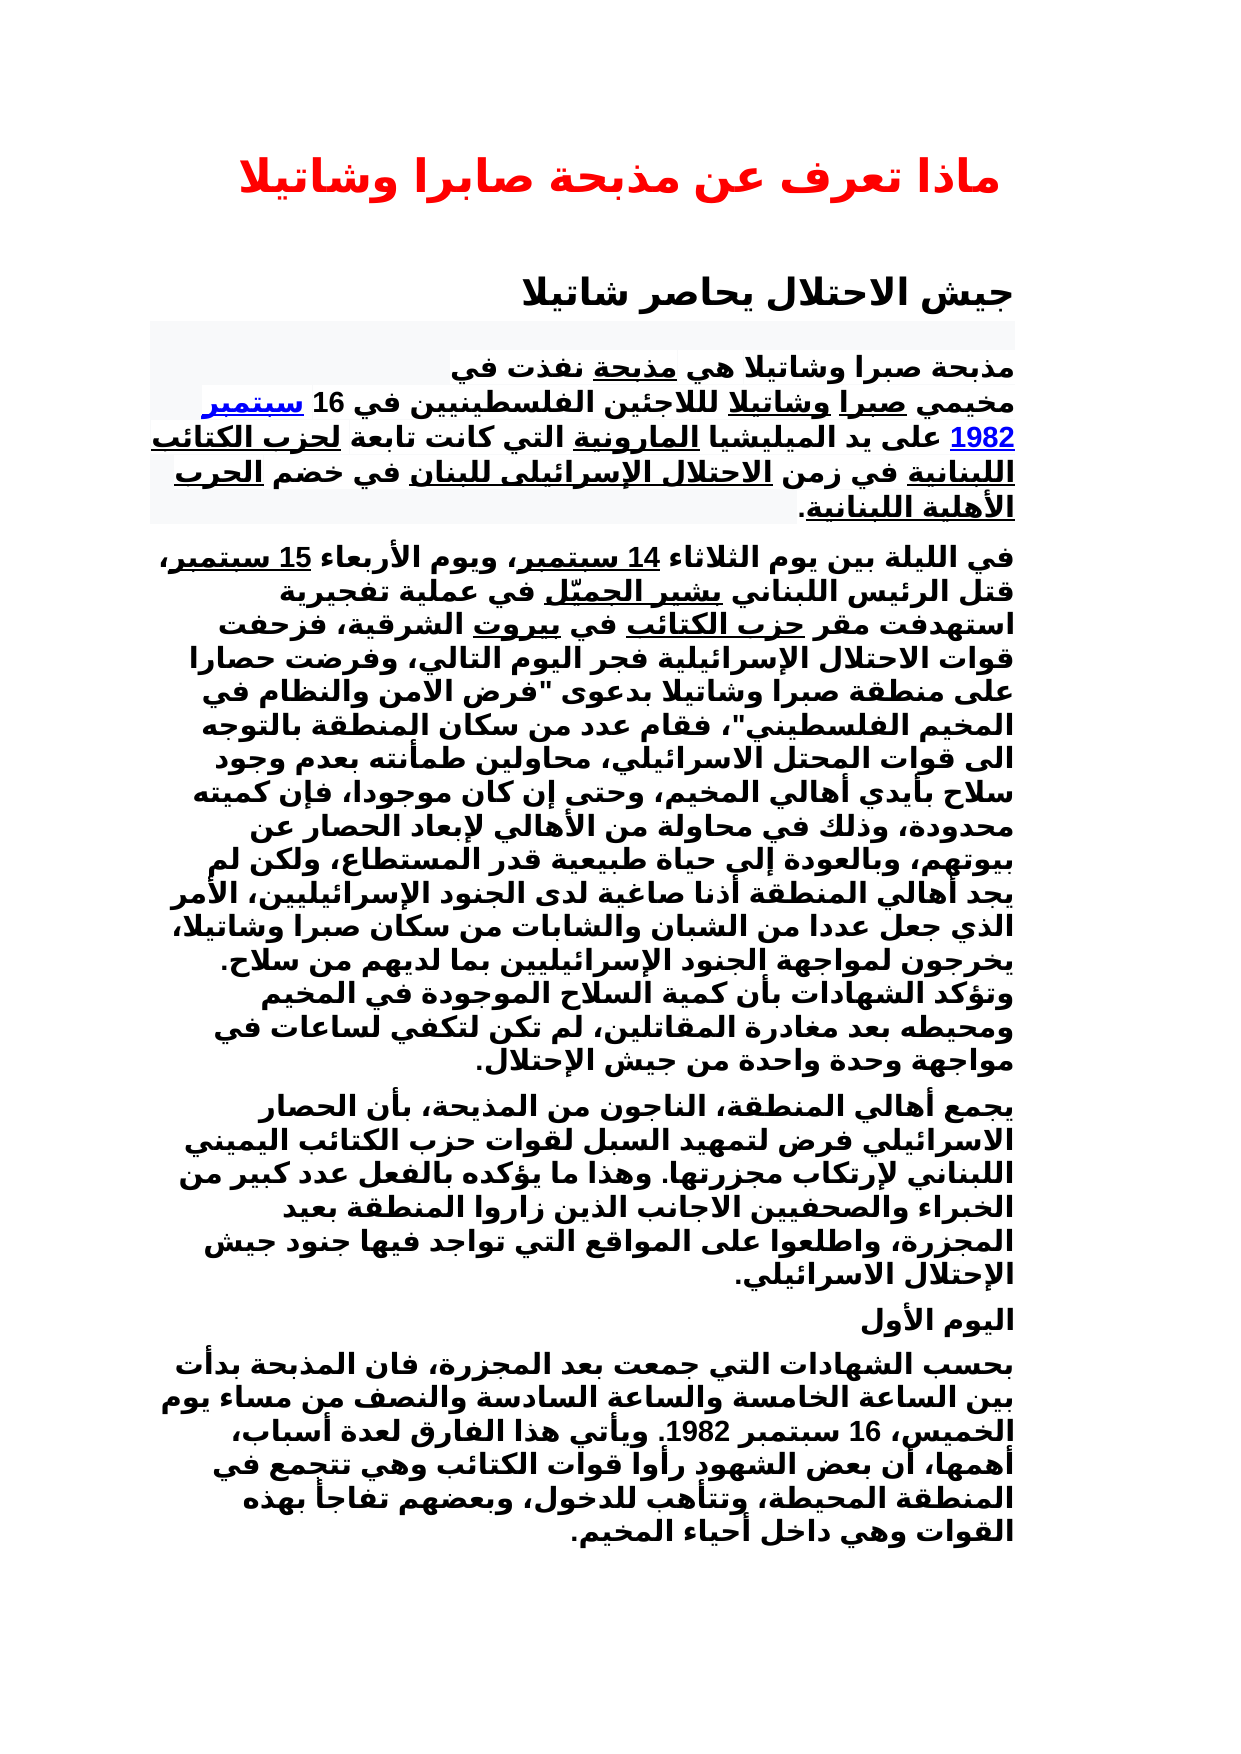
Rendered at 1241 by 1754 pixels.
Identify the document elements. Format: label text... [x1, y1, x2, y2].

text بحسب الشهادات التي جمعت بعد المجزرة، فان المذبحة بدأت بين الساعة الخامسة والساعة السادسة والنصف من مساء يوم الخميس، 16 سبتمبر 1982. ويأتي هذا الفارق لعدة أسباب، أهمها، أن بعض الشهود رأوا قوات الكتائب وهي تتجمع في المنطقة المحيطة، وتتأهب للدخول، وبعضهم تفاجأ بهذه القوات وهي داخل أحياء المخيم. [150, 1347, 1015, 1548]
text ماذا تعرف عن مذبحة صابرا وشاتيلا [150, 150, 1090, 203]
text مذبحة صبرا وشاتيلا هي مذبحة نفذت في مخيمي صبرا وشاتيلا لللاجئين الفلسطينيين في 16 سبتمبر1982 على يد الميليشيا المارونية التي كانت تابعة لحزب الكتائب اللبنانية في زمن الاحتلال الإسرائيلى للبنان في خضم الحرب الأهلية اللبنانية. [150, 349, 1015, 524]
text في الليلة بين يوم الثلاثاء 14 سبتمبر، ويوم الأربعاء 15 سبتمبر، قتل الرئيس اللبناني بشير الجميّل في عملية تفجيرية استهدفت مقر حزب الكتائب في بيروت الشرقية، فزحفت قوات الاحتلال الإسرائيلية فجر اليوم التالي، وفرضت حصارا على منطقة صبرا وشاتيلا بدعوى "فرض الامن والنظام في المخيم الفلسطيني"، فقام عدد من سكان المنطقة بالتوجه الى قوات المحتل الاسرائيلي، محاولين طمأنته بعدم وجود سلاح بأيدي أهالي المخيم، وحتى إن كان موجودا، فإن كميته محدودة، وذلك في محاولة من الأهالي لإبعاد الحصار عن بيوتهم، وبالعودة إلى حياة طبيعية قدر المستطاع، ولكن لم يجد أهالي المنطقة أذنا صاغية لدى الجنود الإسرائيليين، الأمر الذي جعل عددا من الشبان والشابات من سكان صبرا وشاتيلا، يخرجون لمواجهة الجنود الإسرائيليين بما لديهم من سلاح. وتؤكد الشهادات بأن كمية السلاح الموجودة في المخيم ومحيطه بعد مغادرة المقاتلين، لم تكن لتكفي لساعات في مواجهة وحدة واحدة من جيش الإحتلال. [150, 540, 1015, 1077]
text يجمع أهالي المنطقة، الناجون من المذيحة، بأن الحصار الاسرائيلي فرض لتمهيد السبل لقوات حزب الكتائب اليميني اللبناني لإرتكاب مجزرتها. وهذا ما يؤكده بالفعل عدد كبير من الخبراء والصحفيين الاجانب الذين زاروا المنطقة بعيد المجزرة، واطلعوا على المواقع التي تواجد فيها جنود جيش الإحتلال الاسرائيلي. [150, 1089, 1015, 1291]
text جيش الاحتلال يحاصر شاتيلا [150, 270, 1015, 313]
text اليوم الأول [150, 1303, 1015, 1337]
